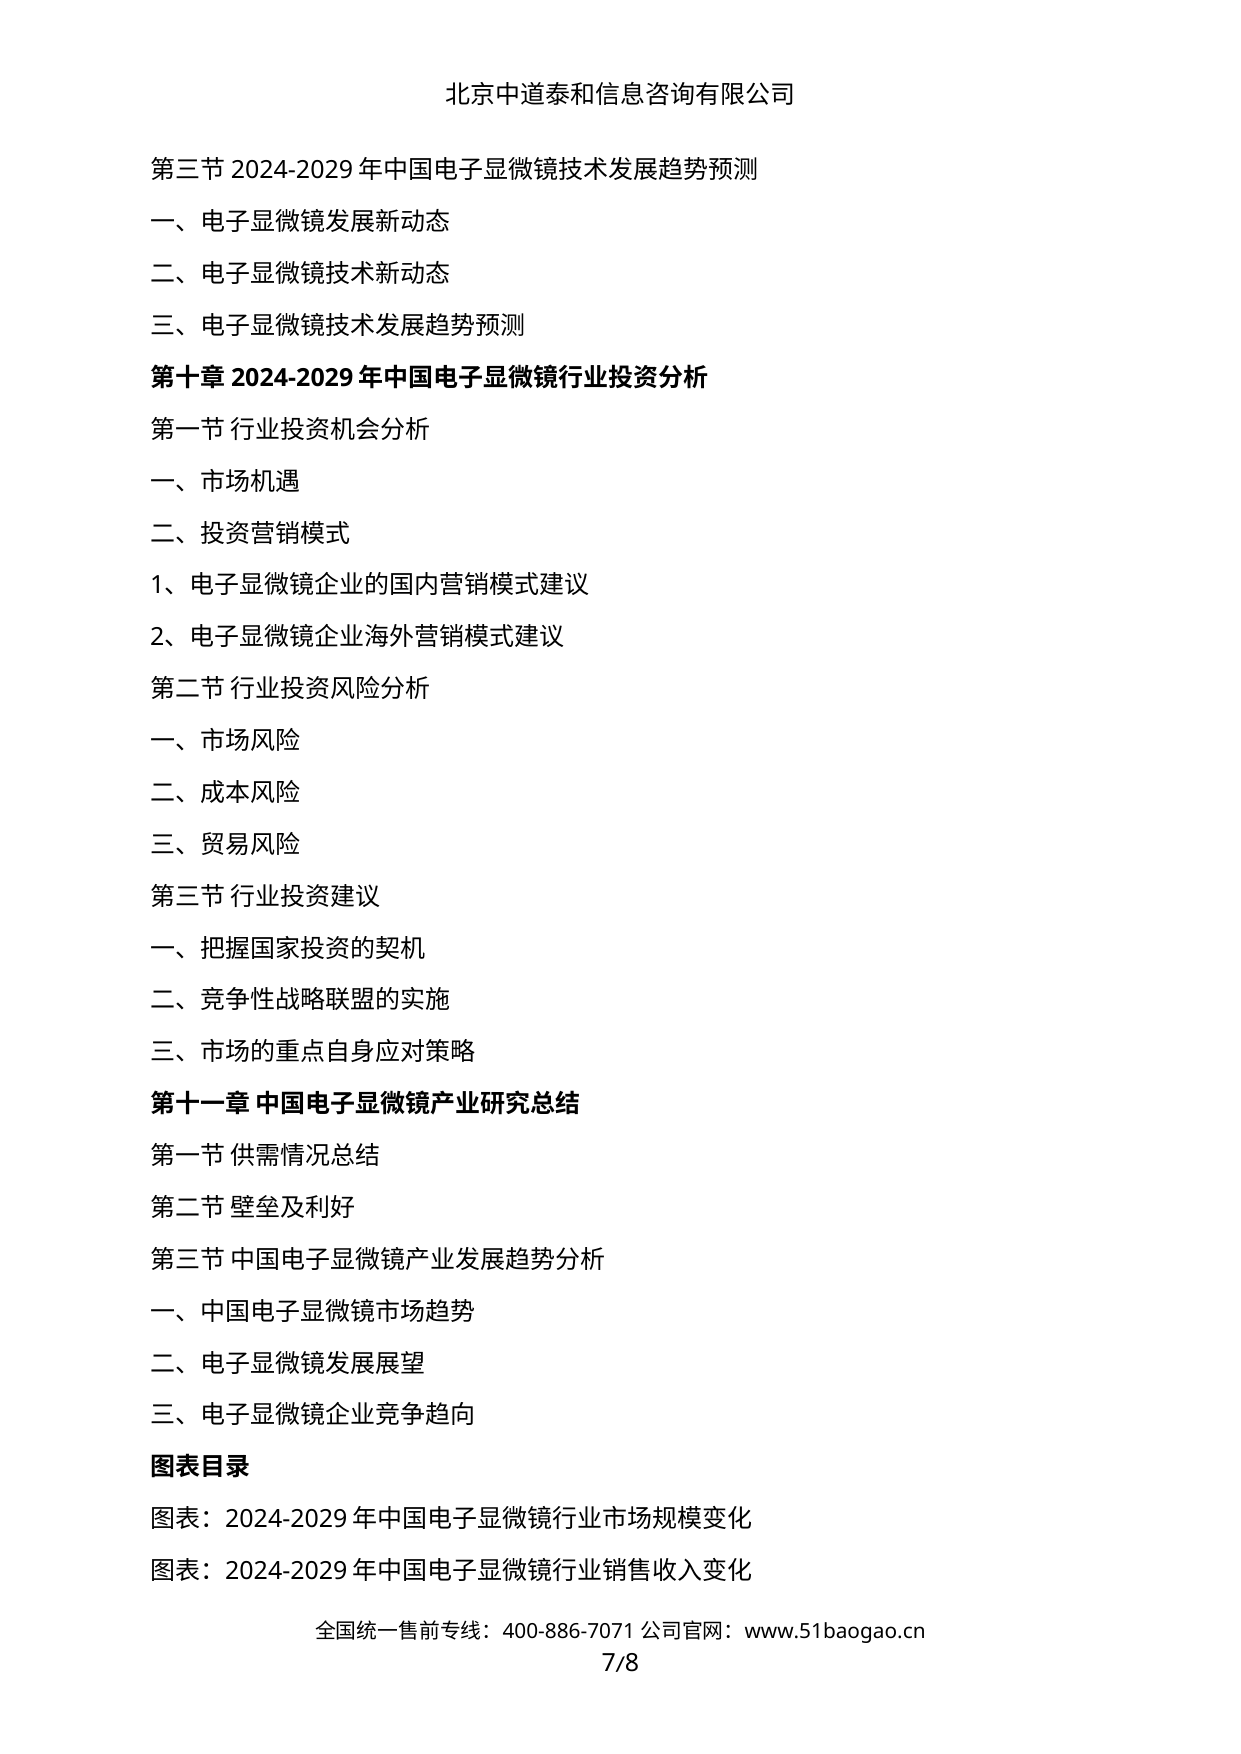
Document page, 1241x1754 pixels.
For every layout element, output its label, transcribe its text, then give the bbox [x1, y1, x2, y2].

text 二、电子显微镜发展展望 [150, 1343, 1090, 1379]
text 第一节 行业投资机会分析 [150, 409, 1090, 446]
text 三、电子显微镜技术发展趋势预测 [150, 306, 1090, 342]
text 二、电子显微镜技术新动态 [150, 254, 1090, 290]
text 一、把握国家投资的契机 [150, 928, 1090, 964]
text 图表：2024-2029年中国电子显微镜行业市场规模变化 [150, 1499, 1090, 1535]
text 二、投资营销模式 [150, 513, 1090, 549]
text 1、电子显微镜企业的国内营销模式建议 [150, 565, 1090, 601]
text 一、市场风险 [150, 721, 1090, 757]
text 图表目录 [150, 1447, 1090, 1483]
text 三、电子显微镜企业竞争趋向 [150, 1395, 1090, 1431]
text 第三节 中国电子显微镜产业发展趋势分析 [150, 1239, 1090, 1276]
text 第三节 2024-2029年中国电子显微镜技术发展趋势预测 [150, 150, 1090, 186]
text 图表：2024-2029年中国电子显微镜行业销售收入变化 [150, 1551, 1090, 1587]
text 第二节 行业投资风险分析 [150, 669, 1090, 705]
text 第十一章 中国电子显微镜产业研究总结 [150, 1084, 1090, 1120]
text 二、成本风险 [150, 772, 1090, 809]
text 第十章 2024-2029年中国电子显微镜行业投资分析 [150, 357, 1090, 394]
text 第三节 行业投资建议 [150, 876, 1090, 912]
text 二、竞争性战略联盟的实施 [150, 980, 1090, 1016]
text 一、中国电子显微镜市场趋势 [150, 1291, 1090, 1327]
text 第二节 壁垒及利好 [150, 1187, 1090, 1224]
text 三、市场的重点自身应对策略 [150, 1032, 1090, 1068]
text 第一节 供需情况总结 [150, 1136, 1090, 1172]
text 三、贸易风险 [150, 824, 1090, 861]
text 一、市场机遇 [150, 461, 1090, 497]
text 2、电子显微镜企业海外营销模式建议 [150, 617, 1090, 653]
text 一、电子显微镜发展新动态 [150, 202, 1090, 238]
